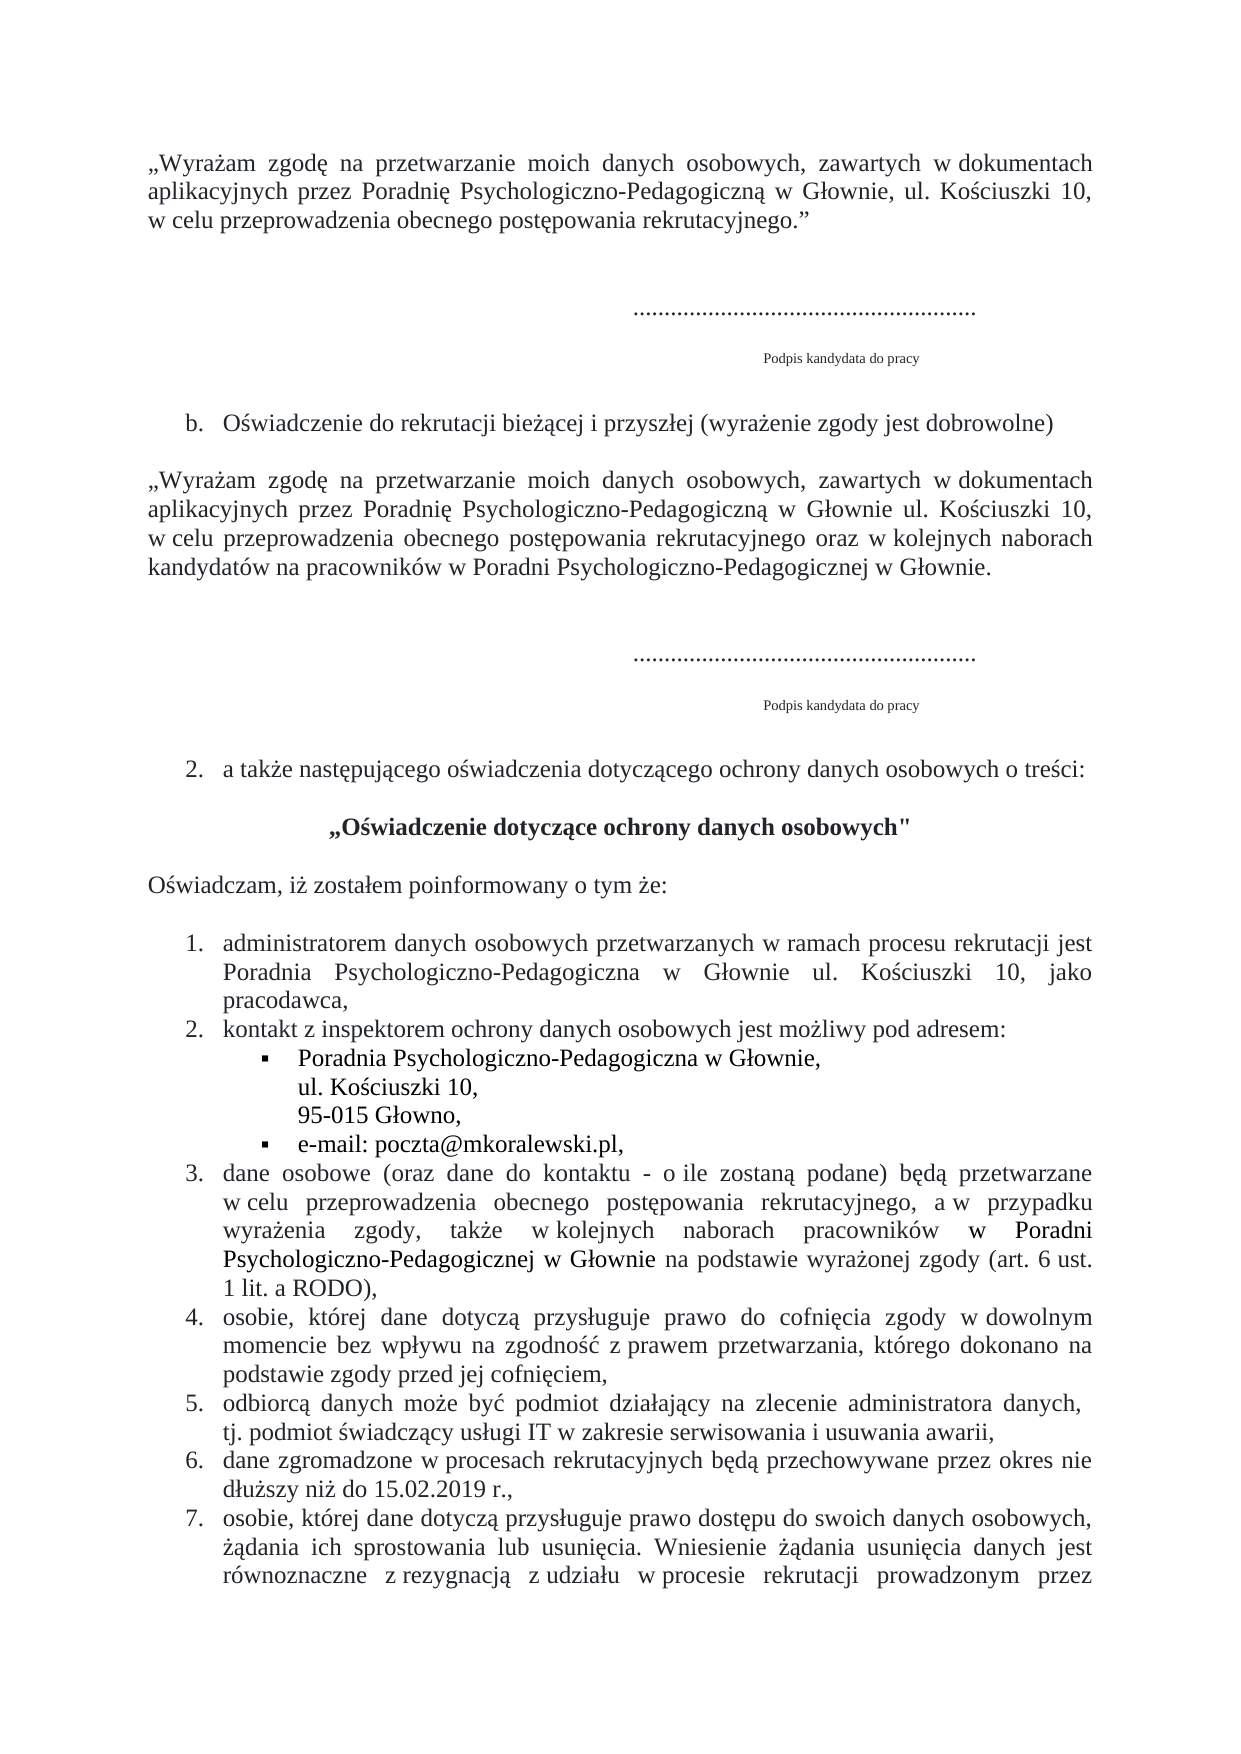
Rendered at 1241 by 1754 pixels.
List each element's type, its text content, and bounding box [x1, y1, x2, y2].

text „Oświadczenie dotyczące ochrony danych osobowych" [148, 812, 1093, 841]
list Oświadczenie do rekrutacji bieżącej i przyszłej (wyrażenie zgody jest dobrowolne) [185, 408, 1093, 436]
text „Wyrażam zgodę na przetwarzanie moich danych osobowych, zawartych w dokumentach aplikacyjnych przez Poradnię Psychologiczno-Pedagogiczną w Głownie, ul. Kościuszki 10, w celu przeprowadzenia obecnego postępowania rekrutacyjnego.” [148, 148, 1093, 234]
text „Wyrażam zgodę na przetwarzanie moich danych osobowych, zawartych w dokumentach aplikacyjnych przez Poradnię Psychologiczno-Pedagogiczną w Głownie ul. Kościuszki 10, w celu przeprowadzenia obecnego postępowania rekrutacyjnego oraz w kolejnych naborach kandydatów na pracowników w Poradni Psychologiczno-Pedagogicznej w Głownie. [148, 466, 1093, 581]
list dane osobowe (oraz dane do kontaktu - o ile zostaną podane) będą przetwarzane w celu przeprowadzenia obecnego postępowania rekrutacyjnego, a w przypadku wyrażenia zgody, także w kolejnych naborach pracowników w Poradni Psychologiczno-Pedagogicznej w Głownie na podstawie wyrażonej zgody (art. 6 ust. 1 lit. a RODO), [185, 1158, 1093, 1302]
list osobie, której dane dotyczą przysługuje prawo do cofnięcia zgody w dowolnym momencie bez wpływu na zgodność z prawem przetwarzania, którego dokonano na podstawie zgody przed jej cofnięciem, [185, 1302, 1093, 1388]
list Poradnia Psychologiczno-Pedagogiczna w Głownie, ul. Kościuszki 10, 95-015 Głowno, [260, 1043, 1093, 1129]
list e-mail: poczta@mkoralewski.pl, [260, 1129, 1093, 1158]
text Oświadczam, iż zostałem poinformowany o tym że: [148, 870, 1093, 899]
text ....................................................... [516, 263, 1093, 321]
list a także następującego oświadczenia dotyczącego ochrony danych osobowych o treści: [185, 754, 1093, 783]
text Podpis kandydata do pracy [516, 350, 1093, 378]
list kontakt z inspektorem ochrony danych osobowych jest możliwy pod adresem: [185, 1014, 1093, 1043]
list odbiorcą danych może być podmiot działający na zlecenie administratora danych, tj. podmiot świadczący usługi IT w zakresie serwisowania i usuwania awarii, [185, 1388, 1093, 1446]
list dane zgromadzone w procesach rekrutacyjnych będą przechowywane przez okres nie dłuższy niż do 15.02.2019 r., [185, 1446, 1093, 1503]
text ....................................................... [516, 610, 1093, 667]
text Podpis kandydata do pracy [516, 696, 1093, 725]
list administratorem danych osobowych przetwarzanych w ramach procesu rekrutacji jest Poradnia Psychologiczno-Pedagogiczna w Głownie ul. Kościuszki 10, jako pracodawca, [185, 928, 1093, 1014]
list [185, 1503, 1093, 1589]
